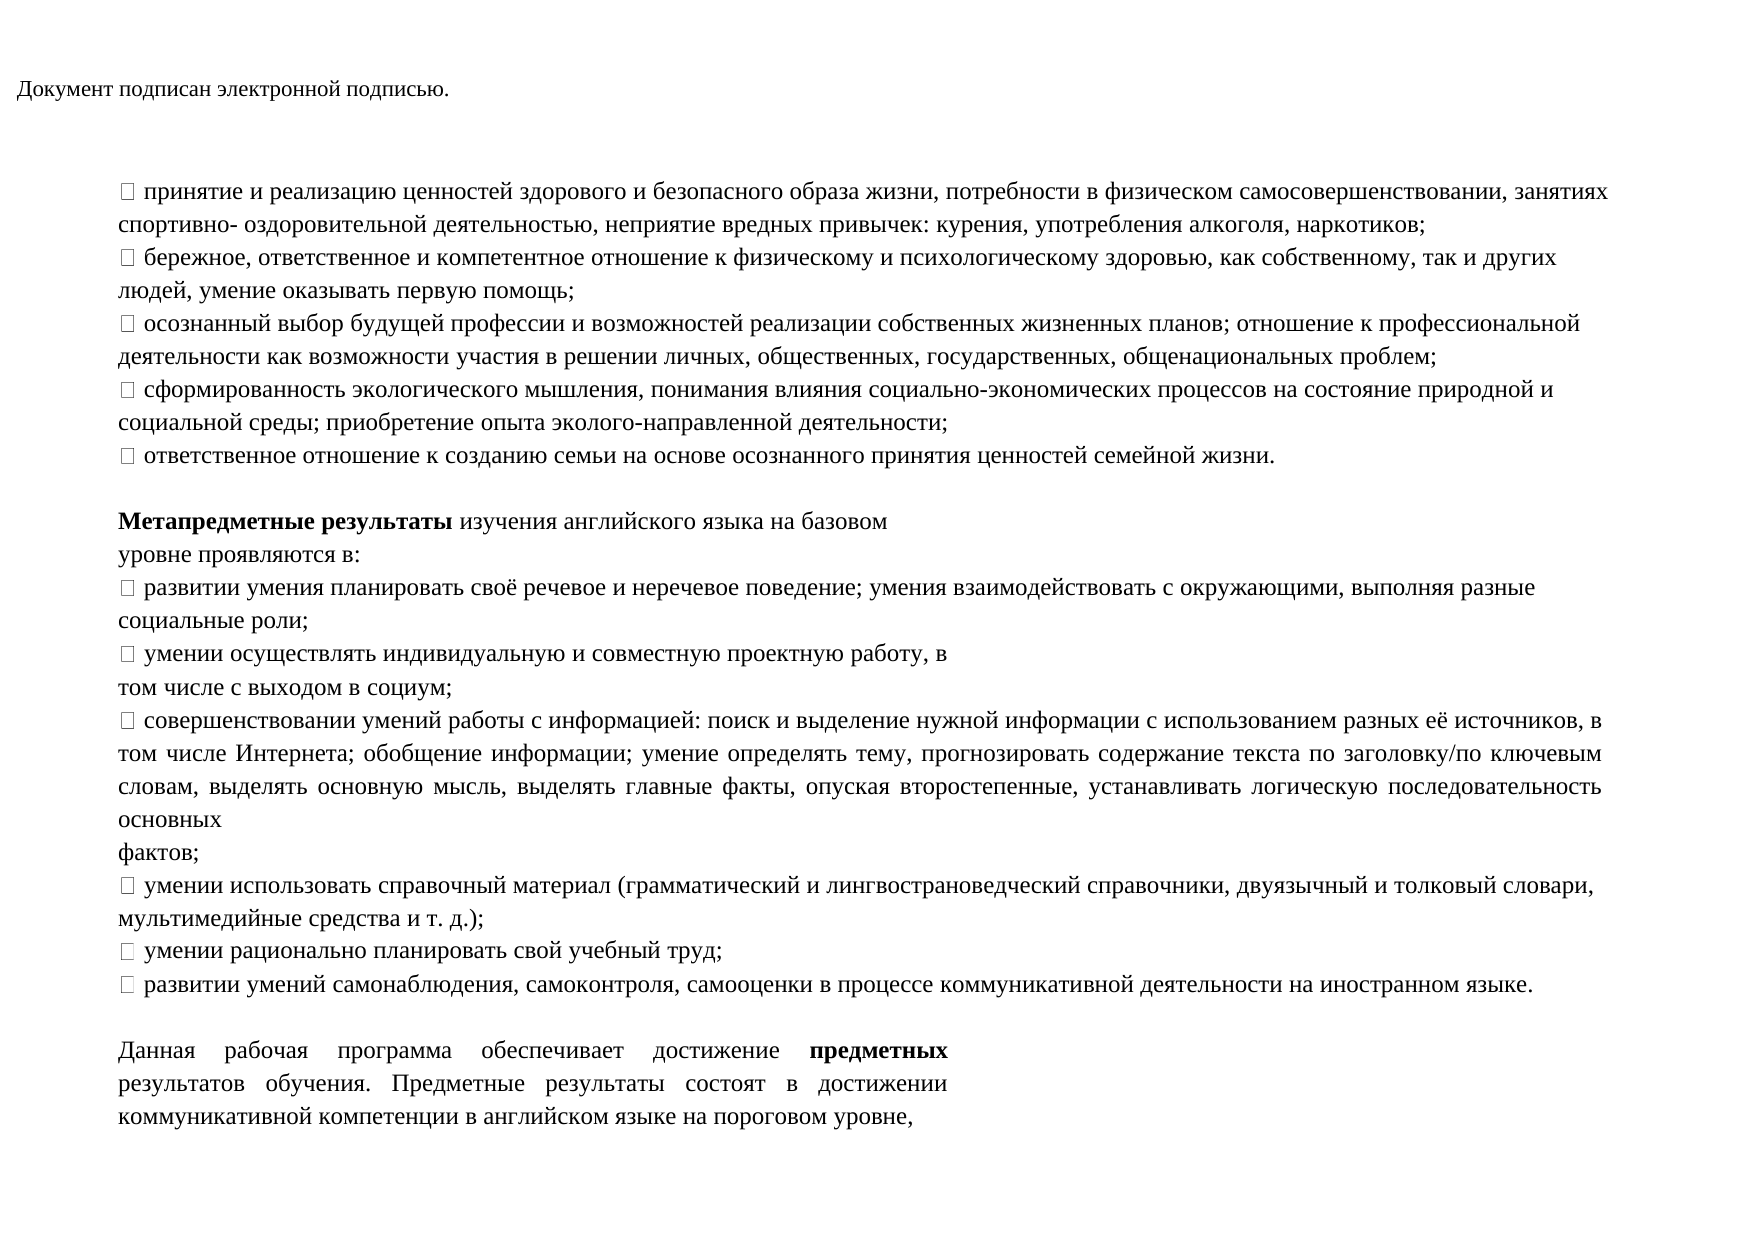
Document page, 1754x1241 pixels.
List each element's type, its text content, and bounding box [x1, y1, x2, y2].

text фактов; [118, 837, 1739, 866]
text совершенствовании умений работы с информацией: поиск и выделение нужной информации с использованием разных её источников, в том числе Интернета; обобщение информации; умение определять тему, прогнозировать содержание текста по заголовку/по ключевым словам, выделять основную мысль, выделять главные факты, опуская второстепенные, устанавливать логическую последовательность основных [118, 705, 1603, 832]
text сформированность экологического мышления, понимания влияния социально-экономических процессов на состояние природной и социальной среды; приобретение опыта эколого-направленной деятельности; [118, 374, 1555, 436]
text умении использовать справочный материал (грамматический и лингвострановедческий справочники, двуязычный и толковый словари, мультимедийные средства и т. д.); [118, 870, 1595, 932]
text бережное, ответственное и компетентное отношение к физическому и психологическому здоровью, как собственному, так и других людей, умение оказывать первую помощь; [118, 242, 1558, 304]
text ответственное отношение к созданию семьи на основе осознанного принятия ценностей семейной жизни. [144, 440, 1739, 469]
text Данная рабочая программа обеспечивает достижение предметных результатов обучения. Предметные результаты состоят в достижении коммуникативной компетенции в английском языке на пороговом уровне, [118, 1035, 948, 1130]
picture [117, 969, 157, 998]
text Метапредметные результаты изучения английского языка на базовом уровне проявляются в: [118, 506, 888, 568]
picture [117, 936, 157, 965]
text осознанный выбор будущей профессии и возможностей реализации собственных жизненных планов; отношение к профессиональной деятельности как возможности участия в решении личных, общественных, государственных, общенациональных проблем; [118, 308, 1581, 370]
text развитии умений самонаблюдения, самоконтроля, самооценки в процессе коммуникативной деятельности на иностранном языке. [144, 969, 1739, 997]
text умении рационально планировать свой учебный труд; [144, 936, 1739, 964]
text умении осуществлять индивидуальную и совместную проектную работу, в том числе с выходом в социум; [118, 638, 948, 700]
text принятие и реализацию ценностей здорового и безопасного образа жизни, потребности в физическом самосовершенствовании, занятиях спортивно- оздоровительной деятельностью, неприятие вредных привычек: курения, употребления алкоголя, наркотиков; [118, 176, 1609, 238]
picture [118, 441, 144, 469]
text развитии умения планировать своё речевое и неречевое поведение; умения взаимодействовать с окружающими, выполняя разные социальные роли; [118, 572, 1537, 634]
